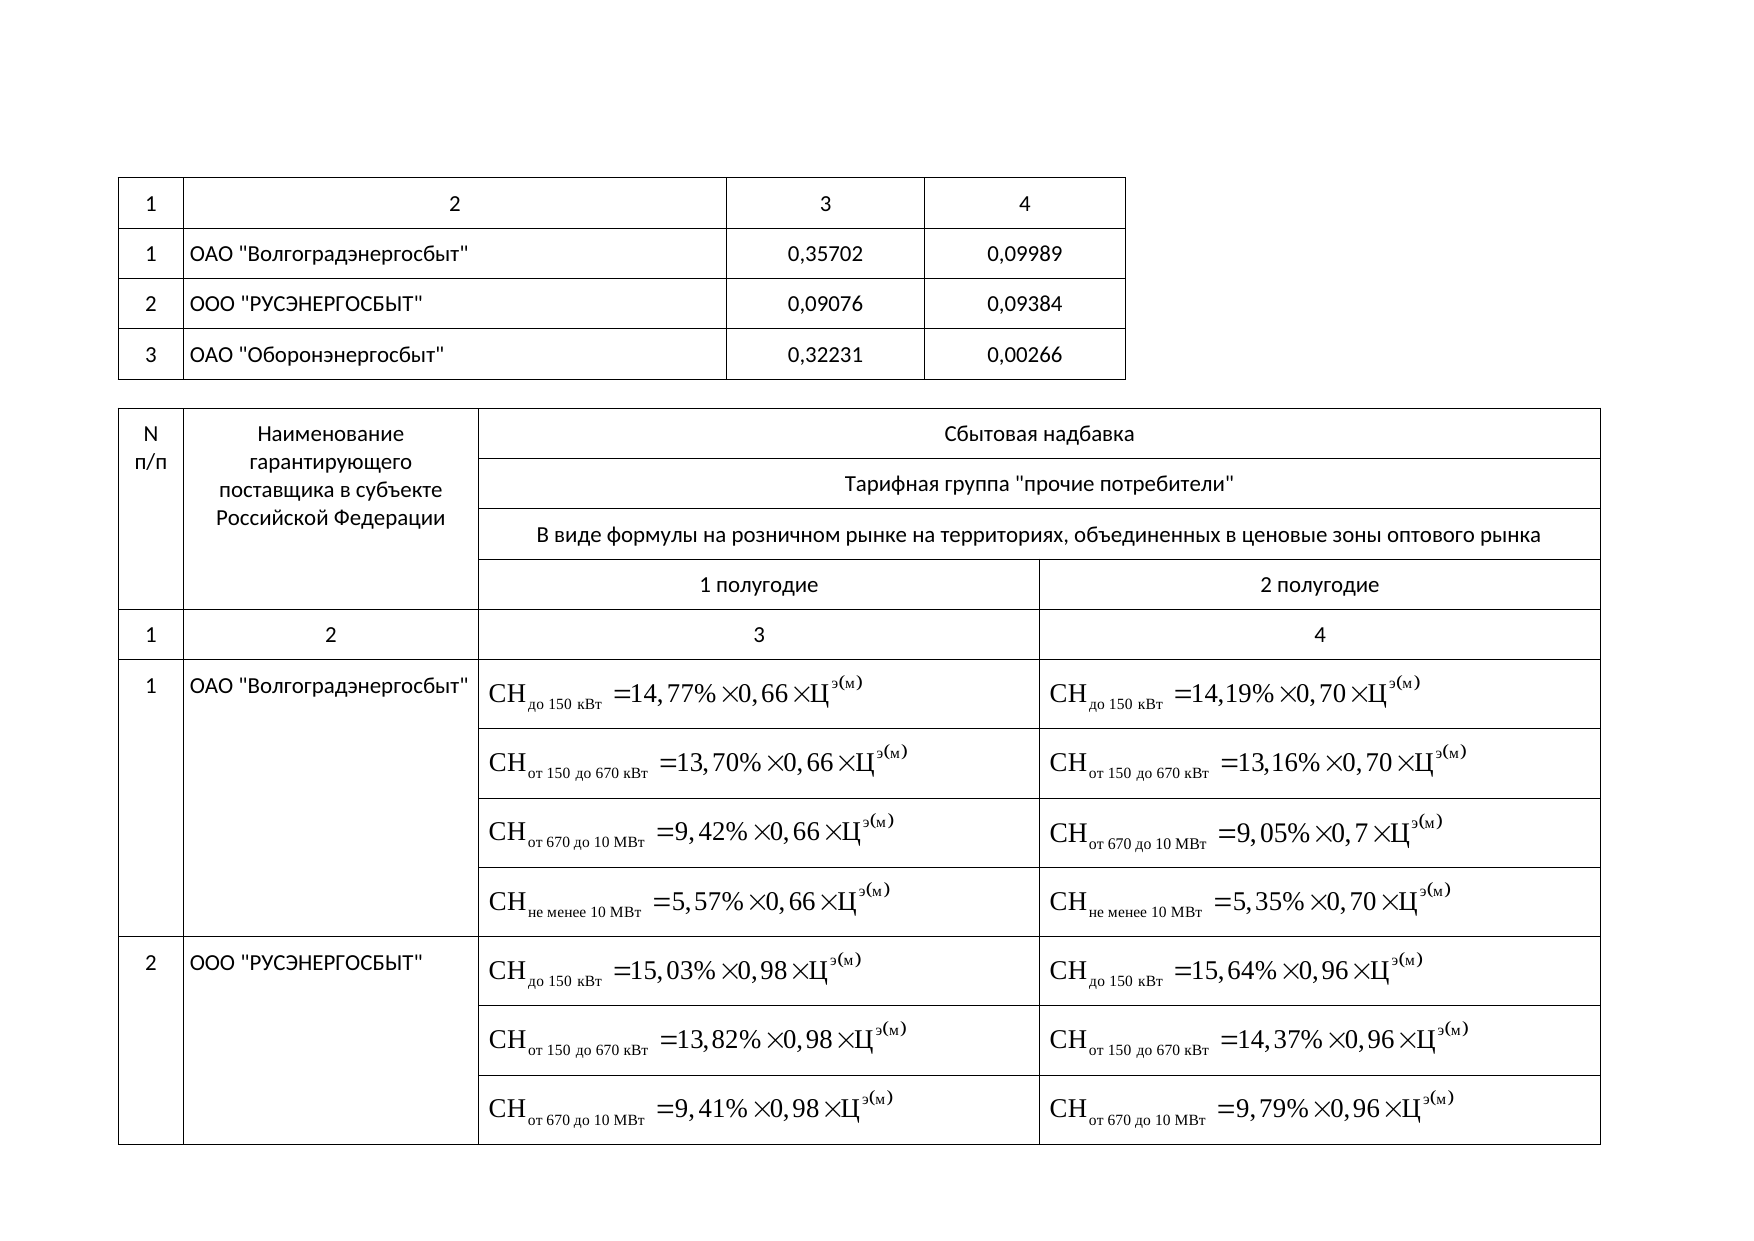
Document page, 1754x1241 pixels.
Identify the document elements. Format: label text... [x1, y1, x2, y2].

table_cell 1 полугодие [479, 560, 1039, 609]
table_cell 3 [479, 610, 1039, 659]
table_cell 2 [184, 610, 478, 659]
table_cell 1 [119, 229, 183, 278]
table_cell ООО "РУСЭНЕРГОСБЫТ" [184, 279, 726, 328]
table_cell Тарифная группа "прочие потребители" [479, 459, 1600, 508]
table_cell 3 [119, 329, 183, 378]
table_cell ОАО "Волгоградэнергосбыт" [184, 660, 478, 936]
table_cell [479, 1076, 1039, 1144]
table_cell [479, 660, 1039, 728]
table_header N п/п [119, 409, 183, 609]
table_cell 0,09989 [925, 229, 1125, 278]
table_cell 0,35702 [727, 229, 924, 278]
table_cell 2 полугодие [1040, 560, 1600, 609]
table_cell 2 [119, 279, 183, 328]
table_cell 1 [119, 178, 183, 227]
table_cell [1040, 1076, 1600, 1144]
table_cell [479, 799, 1039, 867]
table_cell В виде формулы на розничном рынке на территориях, объединенных в ценовые зоны оптового рынка [479, 509, 1600, 558]
table_cell [1040, 868, 1600, 936]
table_cell ОАО "Волгоградэнергосбыт" [184, 229, 726, 278]
table_cell 0,09384 [925, 279, 1125, 328]
table_cell 1 [119, 610, 183, 659]
table_cell 0,00266 [925, 329, 1125, 378]
table_header Сбытовая надбавка [479, 409, 1600, 458]
table_cell [479, 868, 1039, 936]
table_cell 3 [727, 178, 924, 227]
table_cell ОАО "Оборонэнергосбыт" [184, 329, 726, 378]
table_cell [479, 729, 1039, 798]
table_cell [1040, 729, 1600, 798]
table_cell 0,32231 [727, 329, 924, 378]
table_cell 1 [119, 660, 183, 936]
table_cell 0,09076 [727, 279, 924, 328]
table_cell [1040, 660, 1600, 728]
table_cell 2 [184, 178, 726, 227]
table_cell [479, 937, 1039, 1005]
table_header Наименование гарантирующего поставщика в субъекте Российской Федерации [184, 409, 478, 609]
table_cell ООО "РУСЭНЕРГОСБЫТ" [184, 937, 478, 1144]
table_cell 4 [1040, 610, 1600, 659]
table_cell [1040, 799, 1600, 867]
table_cell [479, 1006, 1039, 1075]
table_cell [1040, 1006, 1600, 1075]
table_cell 4 [925, 178, 1125, 227]
table_cell 2 [119, 937, 183, 1144]
table_cell [1040, 937, 1600, 1005]
